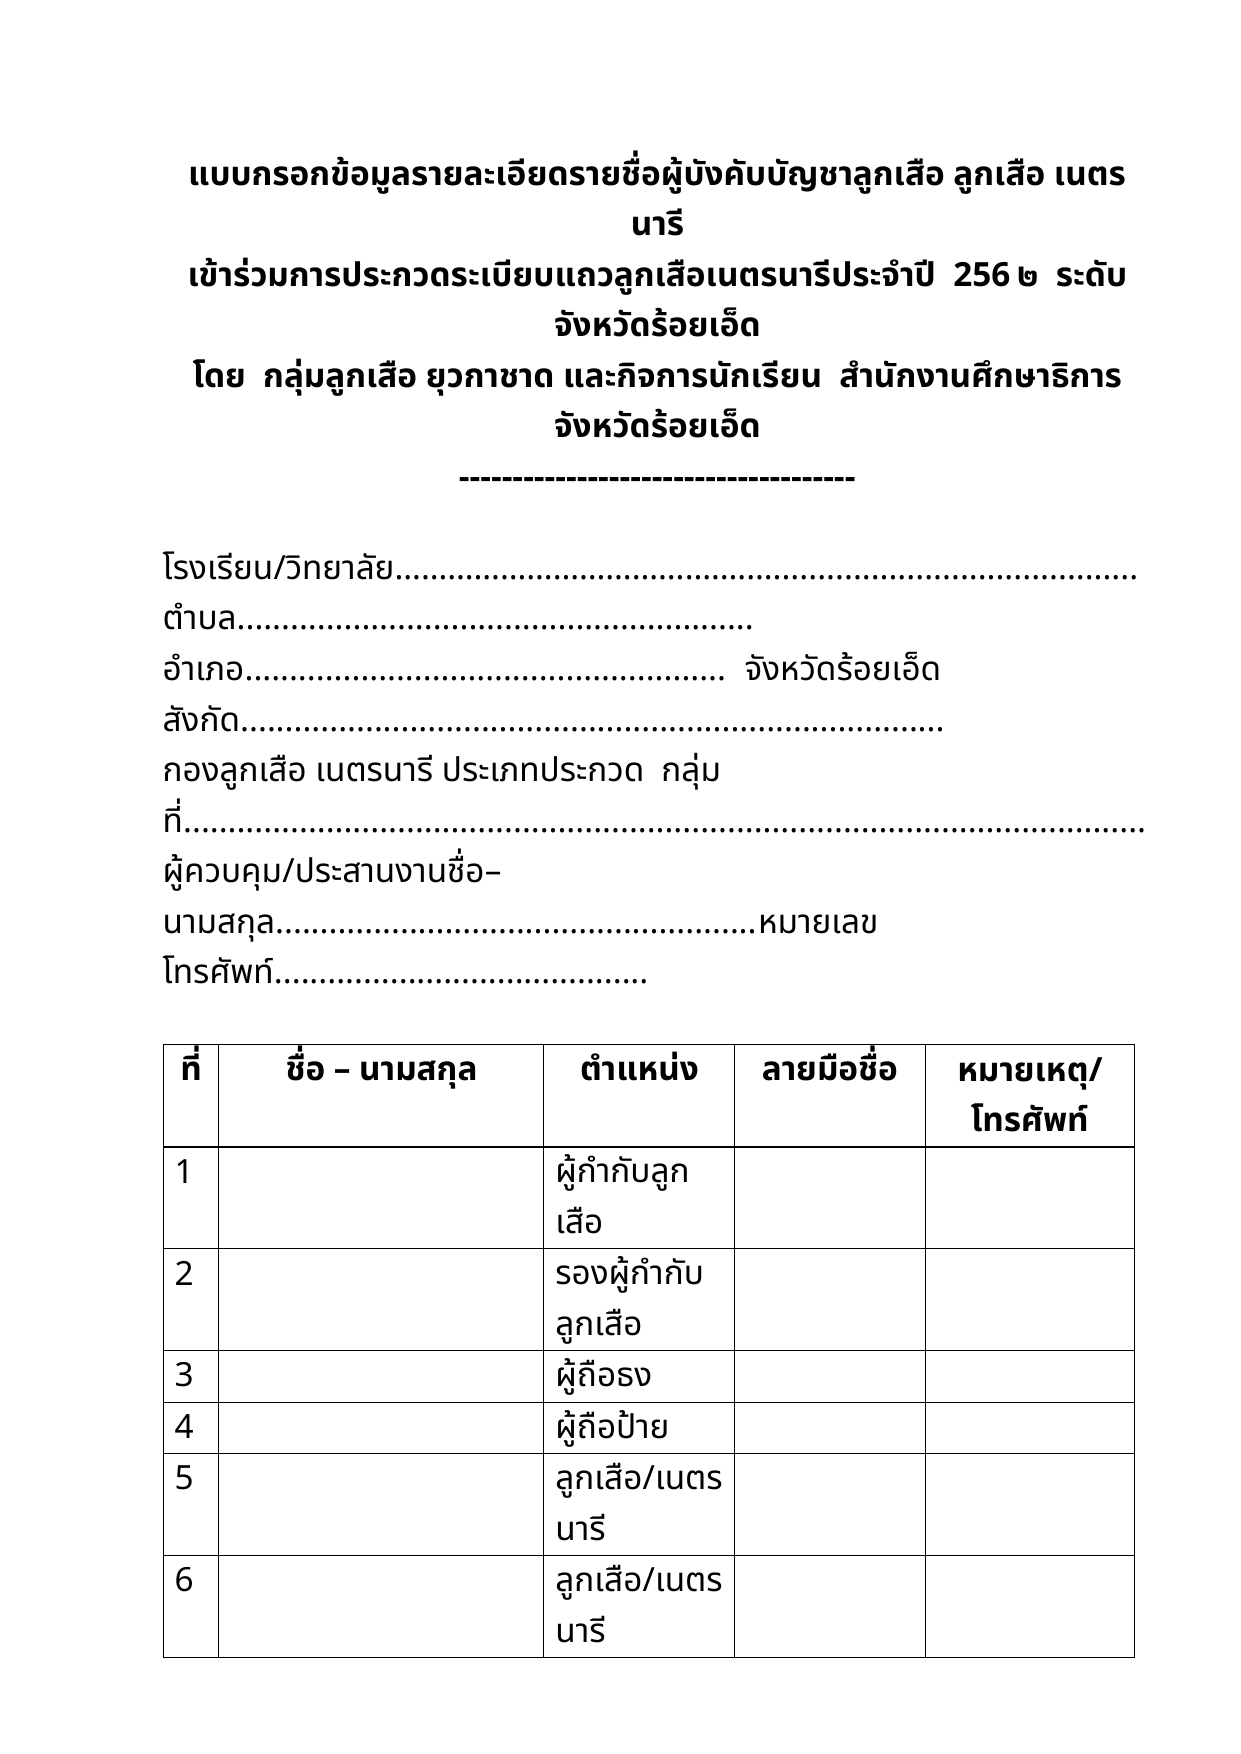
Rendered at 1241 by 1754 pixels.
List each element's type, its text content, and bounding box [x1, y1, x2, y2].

table_cell ผู้ถือป้าย [544, 1403, 734, 1453]
table_cell รองผู้กำกับลูกเสือ [544, 1249, 734, 1350]
table_header ชื่อ – นามสกุล [219, 1045, 543, 1146]
table_cell [926, 1556, 1134, 1657]
table_cell [219, 1556, 543, 1657]
table_cell ผู้กำกับลูกเสือ [544, 1148, 734, 1248]
table_cell 2 [164, 1249, 218, 1350]
text โดย กลุ่มลูกเสือ ยุวกาชาด และกิจการนักเรียน สำนักงานศึกษาธิการจังหวัดร้อยเอ็ด [162, 352, 1152, 453]
table_cell [735, 1454, 925, 1555]
table_cell [926, 1148, 1134, 1248]
text เข้าร่วมการประกวดระเบียบแถวลูกเสือเนตรนารีประจำปี 256๒ ระดับจังหวัดร้อยเอ็ด [162, 251, 1152, 352]
table_cell [926, 1351, 1134, 1402]
table_cell 3 [164, 1351, 218, 1402]
table_cell [926, 1454, 1134, 1555]
table_header ลายมือชื่อ [735, 1045, 925, 1146]
table_cell [219, 1454, 543, 1555]
text ------------------------------------- [162, 453, 1152, 498]
text อำเภอ...................................................... จังหวัดร้อยเอ็ด สังกัด............................................................................... [162, 645, 1152, 746]
table_cell ผู้ถือธง [544, 1351, 734, 1402]
table_cell [735, 1249, 925, 1350]
table_cell [735, 1148, 925, 1248]
table_cell ลูกเสือ/เนตรนารี [544, 1556, 734, 1657]
table_header ตำแหน่ง [544, 1045, 734, 1146]
table_cell [219, 1403, 543, 1453]
table_cell [926, 1403, 1134, 1453]
text ผู้ควบคุม/ประสานงานชื่อ–นามสกุล......................................................หมายเลขโทรศัพท์.......................................... [162, 847, 1152, 999]
table_cell 5 [164, 1454, 218, 1555]
table_cell [219, 1249, 543, 1350]
text กองลูกเสือ เนตรนารี ประเภทประกวด กลุ่มที่............................................................................................................ [162, 746, 1152, 847]
table_cell [219, 1148, 543, 1248]
table_cell [735, 1351, 925, 1402]
text แบบกรอกข้อมูลรายละเอียดรายชื่อผู้บังคับบัญชาลูกเสือ ลูกเสือ เนตรนารี [162, 150, 1152, 251]
table_cell [735, 1403, 925, 1453]
table_header หมายเหตุ/โทรศัพท์ [926, 1045, 1134, 1146]
table_header ที่ [164, 1045, 218, 1146]
table_cell 6 [164, 1556, 218, 1657]
table_cell [926, 1249, 1134, 1350]
table_cell 1 [164, 1148, 218, 1248]
table_cell [219, 1351, 543, 1402]
table_cell 4 [164, 1403, 218, 1453]
table_cell [735, 1556, 925, 1657]
table_cell ลูกเสือ/เนตรนารี [544, 1454, 734, 1555]
text โรงเรียน/วิทยาลัย…………………………….………......................................... ตำบล.......................................................... [162, 543, 1152, 645]
